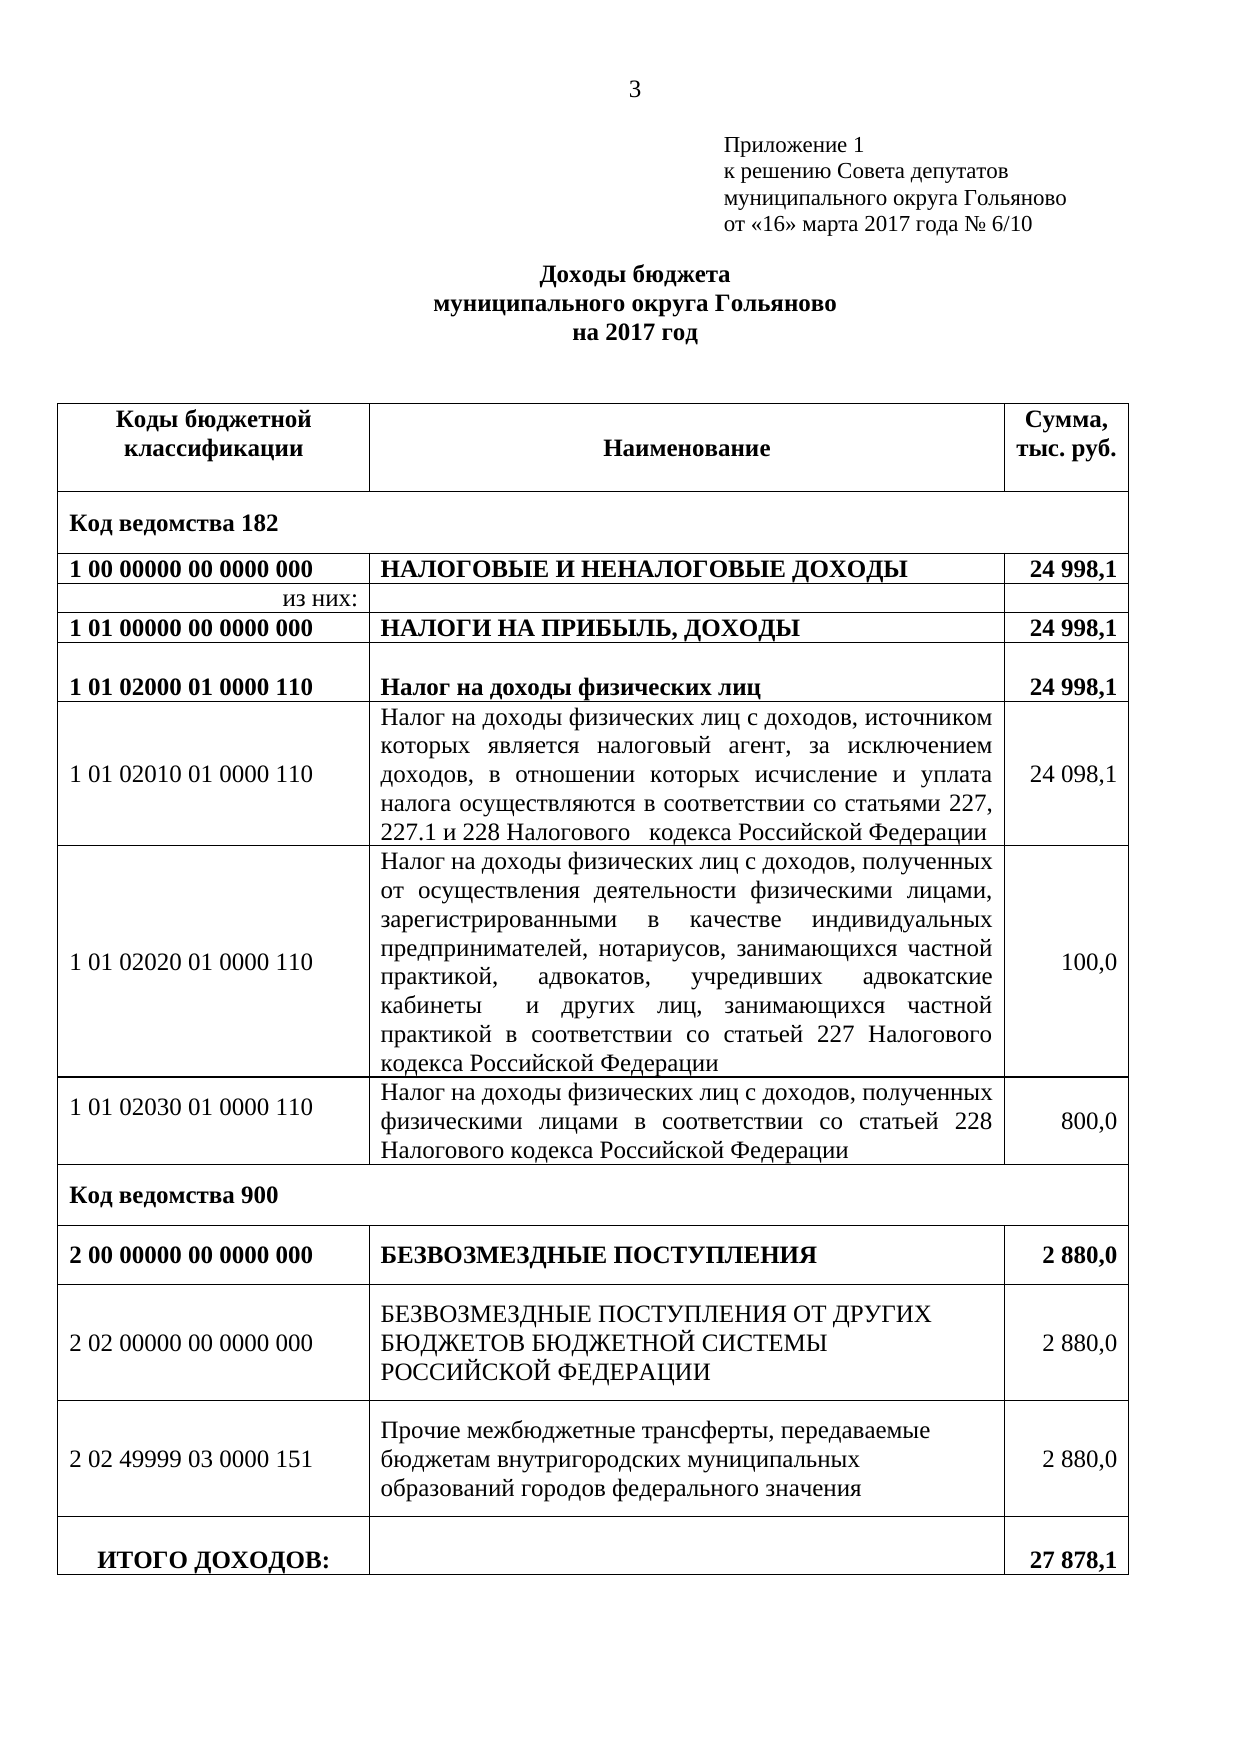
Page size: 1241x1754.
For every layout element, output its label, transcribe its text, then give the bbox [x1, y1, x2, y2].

table_cell 1 01 02020 01 0000 110 [58, 846, 369, 1076]
table_cell 2 02 49999 03 0000 151 [58, 1401, 369, 1516]
table_cell Налог на доходы физических лиц с доходов, источником которых является налоговый агент, за исключением доходов, в отношении которых исчисление и уплата налога осуществляются в соответствии со статьями 227, 227.1 и 228 Налогового кодекса Российской Федерации [370, 702, 1004, 845]
text к решению Совета депутатов муниципального округа Гольяново [723, 158, 1137, 210]
table_cell 1 01 00000 00 0000 000 [58, 613, 369, 642]
table_cell 24 998,1 [1005, 554, 1128, 582]
table_cell ИТОГО ДОХОДОВ: [58, 1517, 369, 1574]
table_cell Код ведомства 182 [58, 492, 1128, 553]
table_cell Прочие межбюджетные трансферты, передаваемые бюджетам внутригородских муниципальных образований городов федерального значения [370, 1401, 1004, 1516]
table_cell 27 878,1 [1005, 1517, 1128, 1574]
table_cell 24 998,1 [1005, 643, 1128, 701]
table_cell 100,0 [1005, 846, 1128, 1076]
table_cell 2 880,0 [1005, 1285, 1128, 1400]
table_cell [1005, 584, 1128, 612]
table_cell 1 00 00000 00 0000 000 [58, 554, 369, 582]
text муниципального округа Гольяново [133, 288, 1137, 317]
table_cell 1 01 02010 01 0000 110 [58, 702, 369, 845]
table_cell БЕЗВОЗМЕЗДНЫЕ ПОСТУПЛЕНИЯ ОТ ДРУГИХ БЮДЖЕТОВ БЮДЖЕТНОЙ СИСТЕМЫ РОССИЙСКОЙ ФЕДЕРАЦИИ [370, 1285, 1004, 1400]
table_cell Налог на доходы физических лиц с доходов, полученных от осуществления деятельности физическими лицами, зарегистрированными в качестве индивидуальных предпринимателей, нотариусов, занимающихся частной практикой, адвокатов, учредивших адвокатские кабинеты и других лиц, занимающихся частной практикой в соответствии со статьей 227 Налогового кодекса Российской Федерации [370, 846, 1004, 1076]
table_cell Код ведомства 900 [58, 1165, 1128, 1225]
table_cell 24 098,1 [1005, 702, 1128, 845]
table_cell из них: [58, 584, 369, 612]
table_header Сумма, тыс. руб. [1005, 404, 1128, 491]
table_header Наименование [370, 404, 1004, 491]
table_cell [370, 584, 1004, 612]
table_cell 800,0 [1005, 1078, 1128, 1164]
table_cell 24 998,1 [1005, 613, 1128, 642]
table_cell 2 880,0 [1005, 1401, 1128, 1516]
table_cell БЕЗВОЗМЕЗДНЫЕ ПОСТУПЛЕНИЯ [370, 1226, 1004, 1284]
table_cell 2 02 00000 00 0000 000 [58, 1285, 369, 1400]
text Доходы бюджета [133, 259, 1137, 288]
table_cell НАЛОГОВЫЕ И НЕНАЛОГОВЫЕ ДОХОДЫ [370, 554, 1004, 582]
text на 2017 год [133, 317, 1137, 346]
table_cell 2 880,0 [1005, 1226, 1128, 1284]
table_cell Налог на доходы физических лиц с доходов, полученных физическими лицами в соответствии со статьей 228 Налогового кодекса Российской Федерации [370, 1078, 1004, 1164]
table_header Коды бюджетной классификации [58, 404, 369, 491]
table_cell Налог на доходы физических лиц [370, 643, 1004, 701]
text Приложение 1 [723, 131, 1137, 158]
text от «16» марта 2017 года № 6/10 [723, 210, 1137, 237]
table_cell НАЛОГИ НА ПРИБЫЛЬ, ДОХОДЫ [370, 613, 1004, 642]
table_cell 1 01 02030 01 0000 110 [58, 1078, 369, 1164]
table_cell [370, 1517, 1004, 1574]
table_cell 1 01 02000 01 0000 110 [58, 643, 369, 701]
table_cell 2 00 00000 00 0000 000 [58, 1226, 369, 1284]
